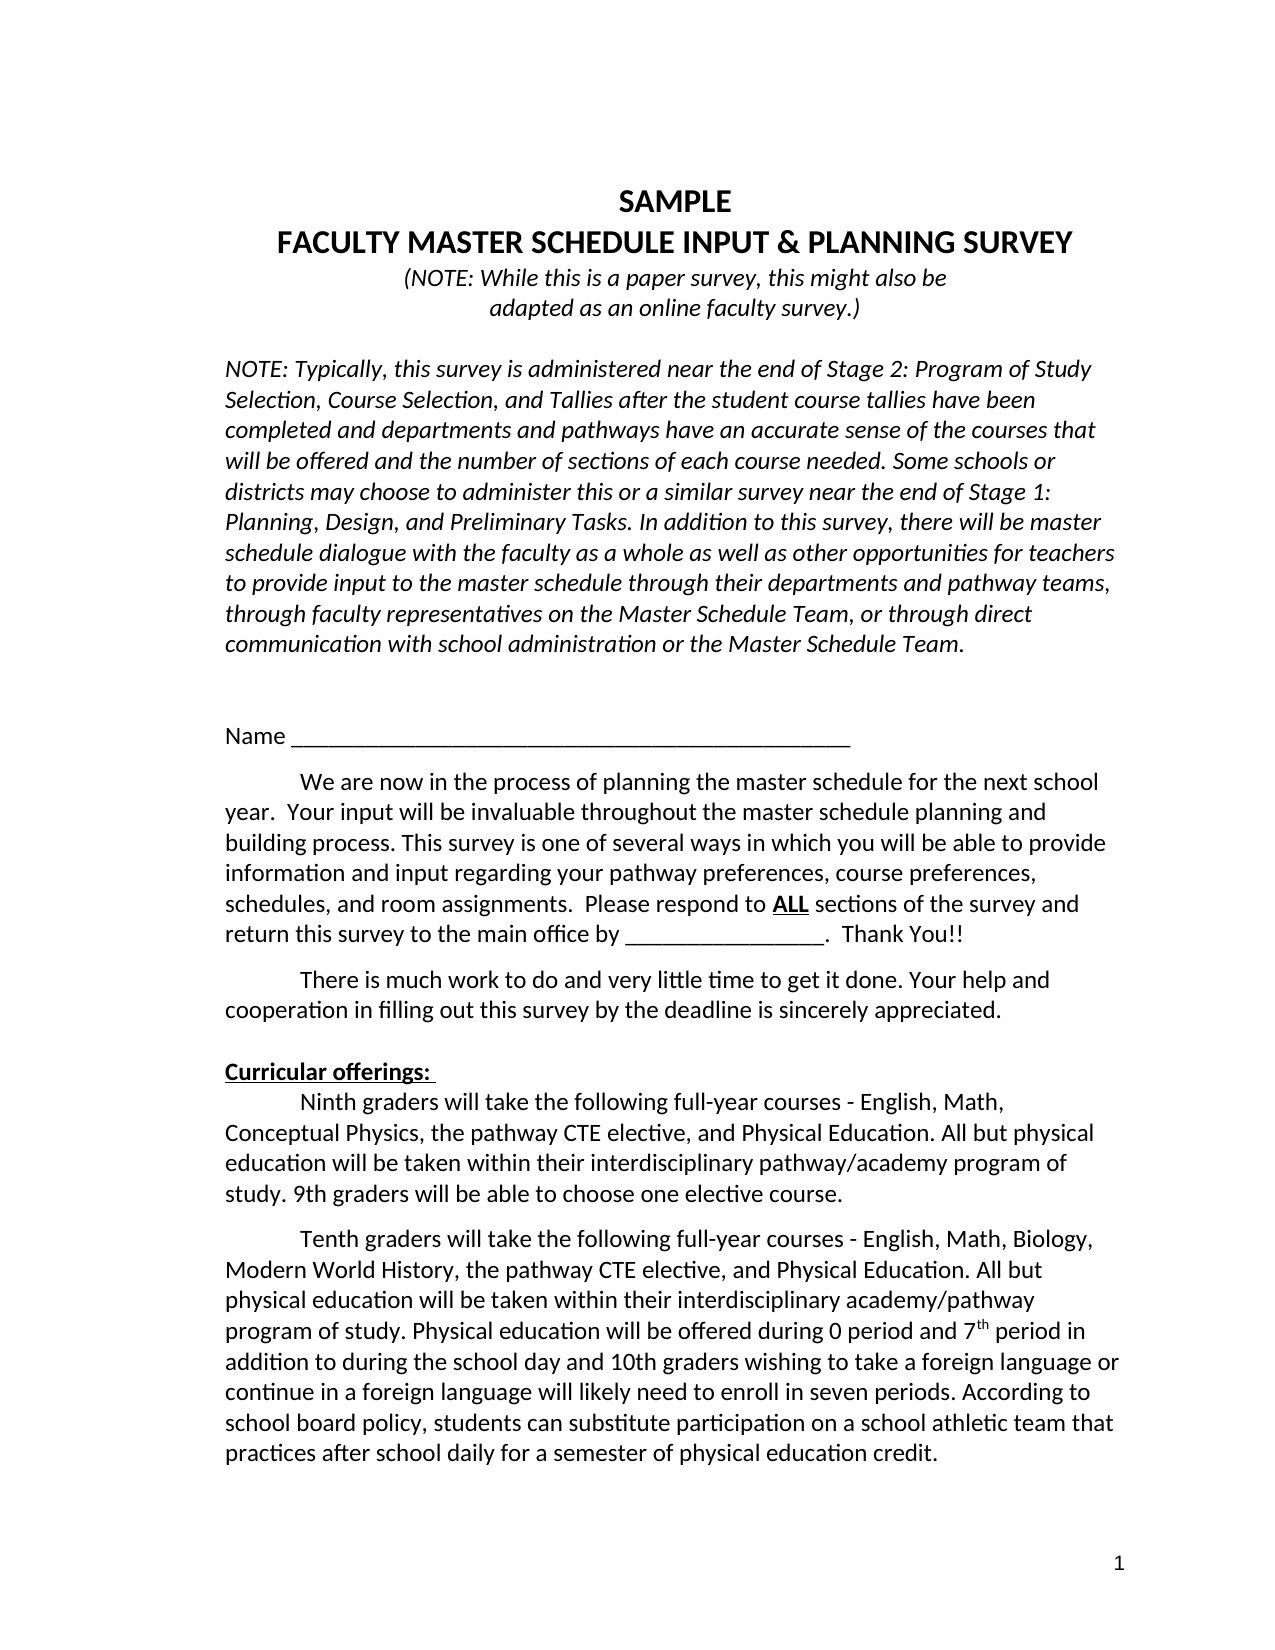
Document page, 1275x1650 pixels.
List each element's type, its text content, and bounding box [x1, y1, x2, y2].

text We are now in the process of planning the master schedule for the next school year. Your input will be invaluable throughout the master schedule planning and building process. This survey is one of several ways in which you will be able to provide information and input regarding your pathway preferences, course preferences, schedules, and room assignments. Please respond to ALL sections of the survey and return this survey to the main office by ________________. Thank You!! [225, 766, 1125, 949]
text Curricular offerings: [225, 1056, 1125, 1086]
text FACULTY MASTER SCHEDULE INPUT & PLANNING SURVEY [225, 221, 1125, 262]
text Tenth graders will take the following full-year courses - English, Math, Biology, Modern World History, the pathway CTE elective, and Physical Education. All but physical education will be taken within their interdisciplinary academy/pathway program of study. Physical education will be offered during 0 period and 7th period in addition to during the school day and 10th graders wishing to take a foreign language or continue in a foreign language will likely need to enroll in seven periods. According to school board policy, students can substitute participation on a school athletic team that practices after school daily for a semester of physical education credit. [225, 1223, 1125, 1468]
text Name _____________________________________________ [225, 720, 1125, 750]
text Ninth graders will take the following full-year courses - English, Math, Conceptual Physics, the pathway CTE elective, and Physical Education. All but physical education will be taken within their interdisciplinary pathway/academy program of study. 9th graders will be able to choose one elective course. [225, 1086, 1125, 1208]
text SAMPLE [225, 181, 1125, 221]
text There is much work to do and very little time to get it done. Your help and cooperation in filling out this survey by the deadline is sincerely appreciated. [225, 964, 1125, 1025]
text (NOTE: While this is a paper survey, this might also be [225, 262, 1125, 292]
text adapted as an online faculty survey.) [225, 292, 1125, 323]
text NOTE: Typically, this survey is administered near the end of Stage 2: Program of Study Selection, Course Selection, and Tallies after the student course tallies have been completed and departments and pathways have an accurate sense of the courses that will be offered and the number of sections of each course needed. Some schools or districts may choose to administer this or a similar survey near the end of Stage 1: Planning, Design, and Preliminary Tasks. In addition to this survey, there will be master schedule dialogue with the faculty as a whole as well as other opportunities for teachers to provide input to the master schedule through their departments and pathway teams, through faculty representatives on the Master Schedule Team, or through direct communication with school administration or the Master Schedule Team. [225, 353, 1125, 659]
